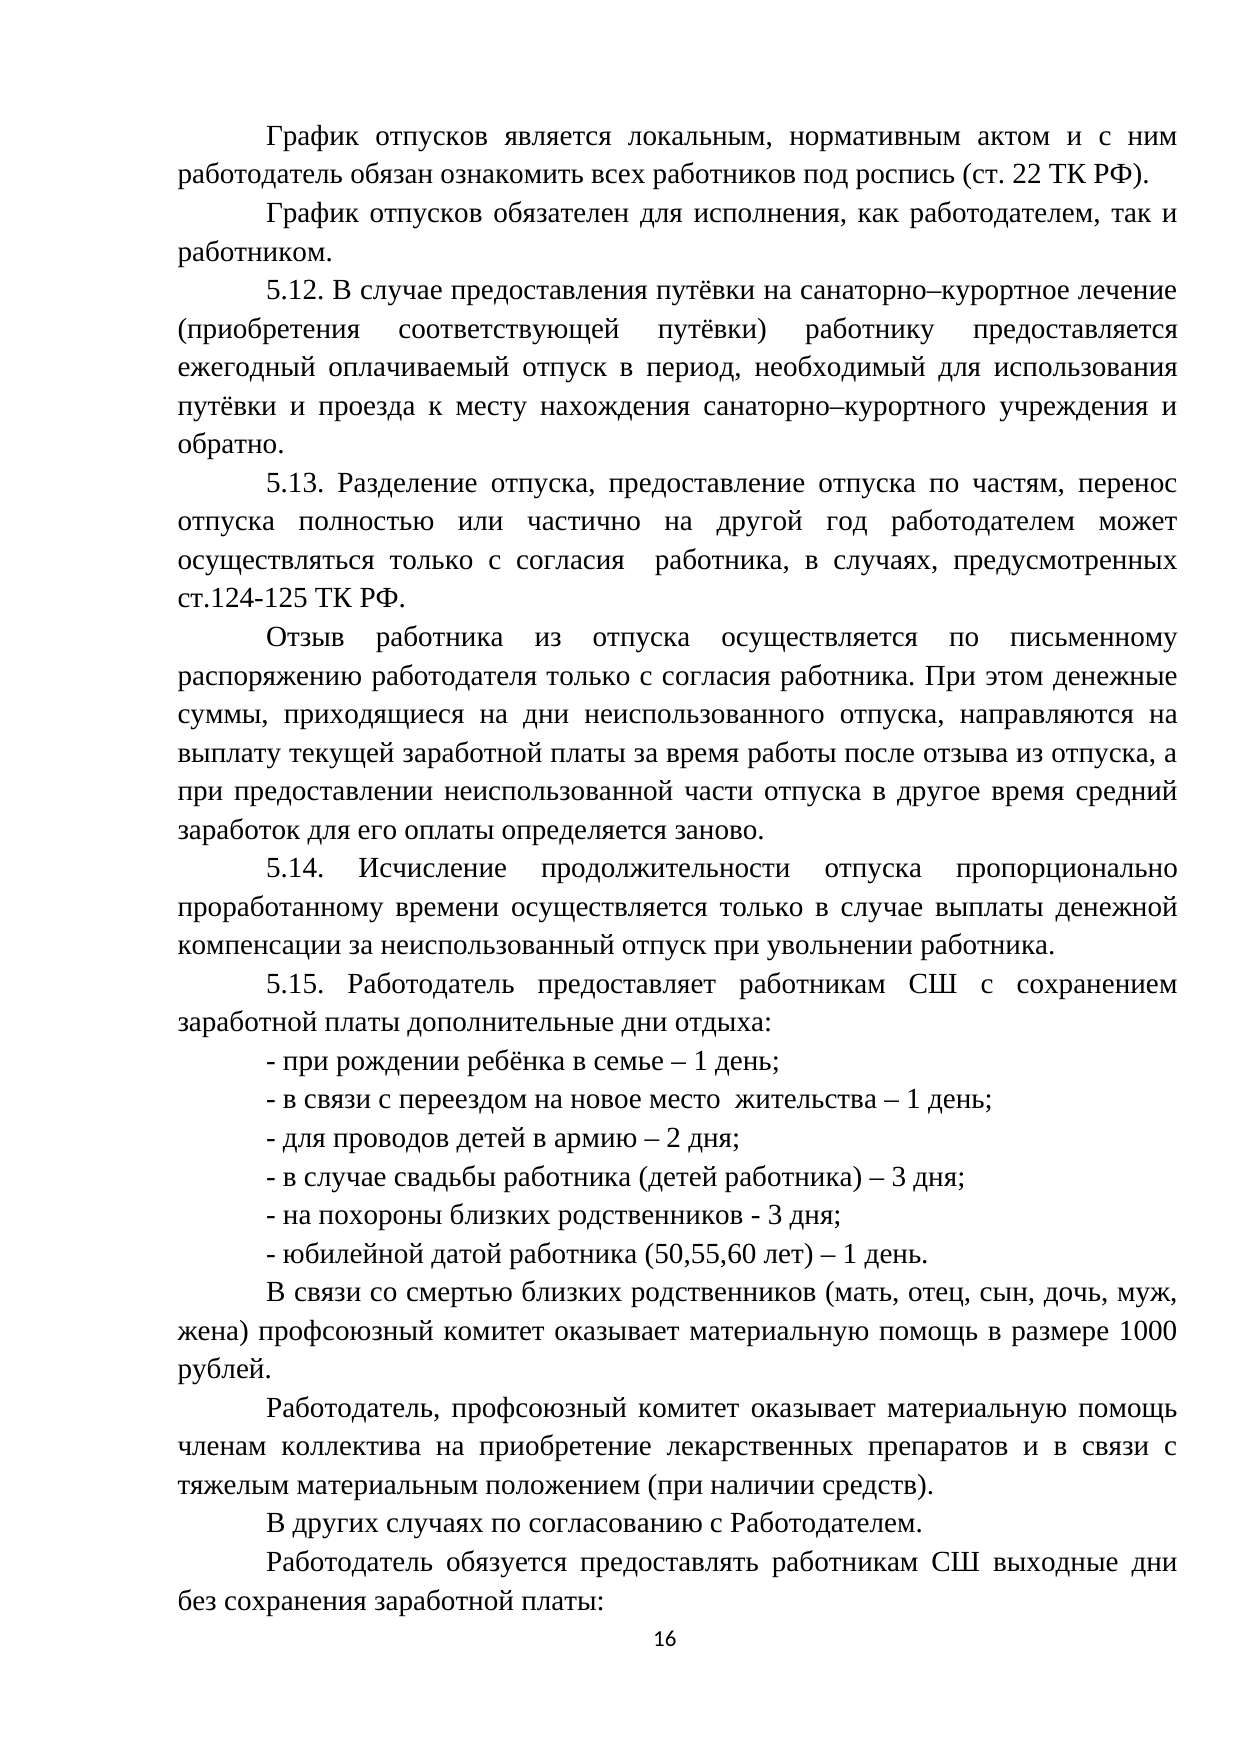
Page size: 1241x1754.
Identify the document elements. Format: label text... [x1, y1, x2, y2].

text 5.14. Исчисление продолжительности отпуска пропорционально проработанному времени осуществляется только в случае выплаты денежной компенсации за неиспользованный отпуск при увольнении работника. [177, 850, 1178, 961]
text - в случае свадьбы работника (детей работника) – 3 дня; [177, 1159, 1178, 1192]
text График отпусков обязателен для исполнения, как работодателем, так и работником. [177, 195, 1178, 267]
text - на похороны близких родственников - 3 дня; [177, 1197, 1178, 1231]
text - юбилейной датой работника (50,55,60 лет) – 1 день. [177, 1236, 1178, 1269]
text - в связи с переездом на новое место жительства – 1 день; [177, 1082, 1178, 1115]
text 5.13. Разделение отпуска, предоставление отпуска по частям, перенос отпуска полностью или частично на другой год работодателем может осуществляться только с согласия работника, в случаях, предусмотренных ст.124-125 ТК РФ. [177, 465, 1178, 614]
text 5.12. В случае предоставления путёвки на санаторно–курортное лечение (приобретения соответствующей путёвки) работнику предоставляется ежегодный оплачиваемый отпуск в период, необходимый для использования путёвки и проезда к месту нахождения санаторно–курортного учреждения и обратно. [177, 272, 1178, 460]
text - для проводов детей в армию – 2 дня; [177, 1120, 1178, 1154]
text В других случаях по согласованию с Работодателем. [177, 1506, 1178, 1539]
text В связи со смертью близких родственников (мать, отец, сын, дочь, муж, жена) профсоюзный комитет оказывает материальную помощь в размере 1000 рублей. [177, 1274, 1178, 1385]
text 5.15. Работодатель предоставляет работникам СШ с сохранением заработной платы дополнительные дни отдыха: [177, 966, 1178, 1038]
text Работодатель, профсоюзный комитет оказывает материальную помощь членам коллектива на приобретение лекарственных препаратов и в связи с тяжелым материальным положением (при наличии средств). [177, 1390, 1178, 1501]
text График отпусков является локальным, нормативным актом и с ним работодатель обязан ознакомить всех работников под роспись (ст. 22 ТК РФ). [177, 118, 1178, 190]
text - при рождении ребёнка в семье – 1 день; [177, 1043, 1178, 1077]
text Отзыв работника из отпуска осуществляется по письменному распоряжению работодателя только с согласия работника. При этом денежные суммы, приходящиеся на дни неиспользованного отпуска, направляются на выплату текущей заработной платы за время работы после отзыва из отпуска, а при предоставлении неиспользованной части отпуска в другое время средний заработок для его оплаты определяется заново. [177, 619, 1178, 845]
text Работодатель обязуется предоставлять работникам СШ выходные дни без сохранения заработной платы: [177, 1544, 1178, 1616]
